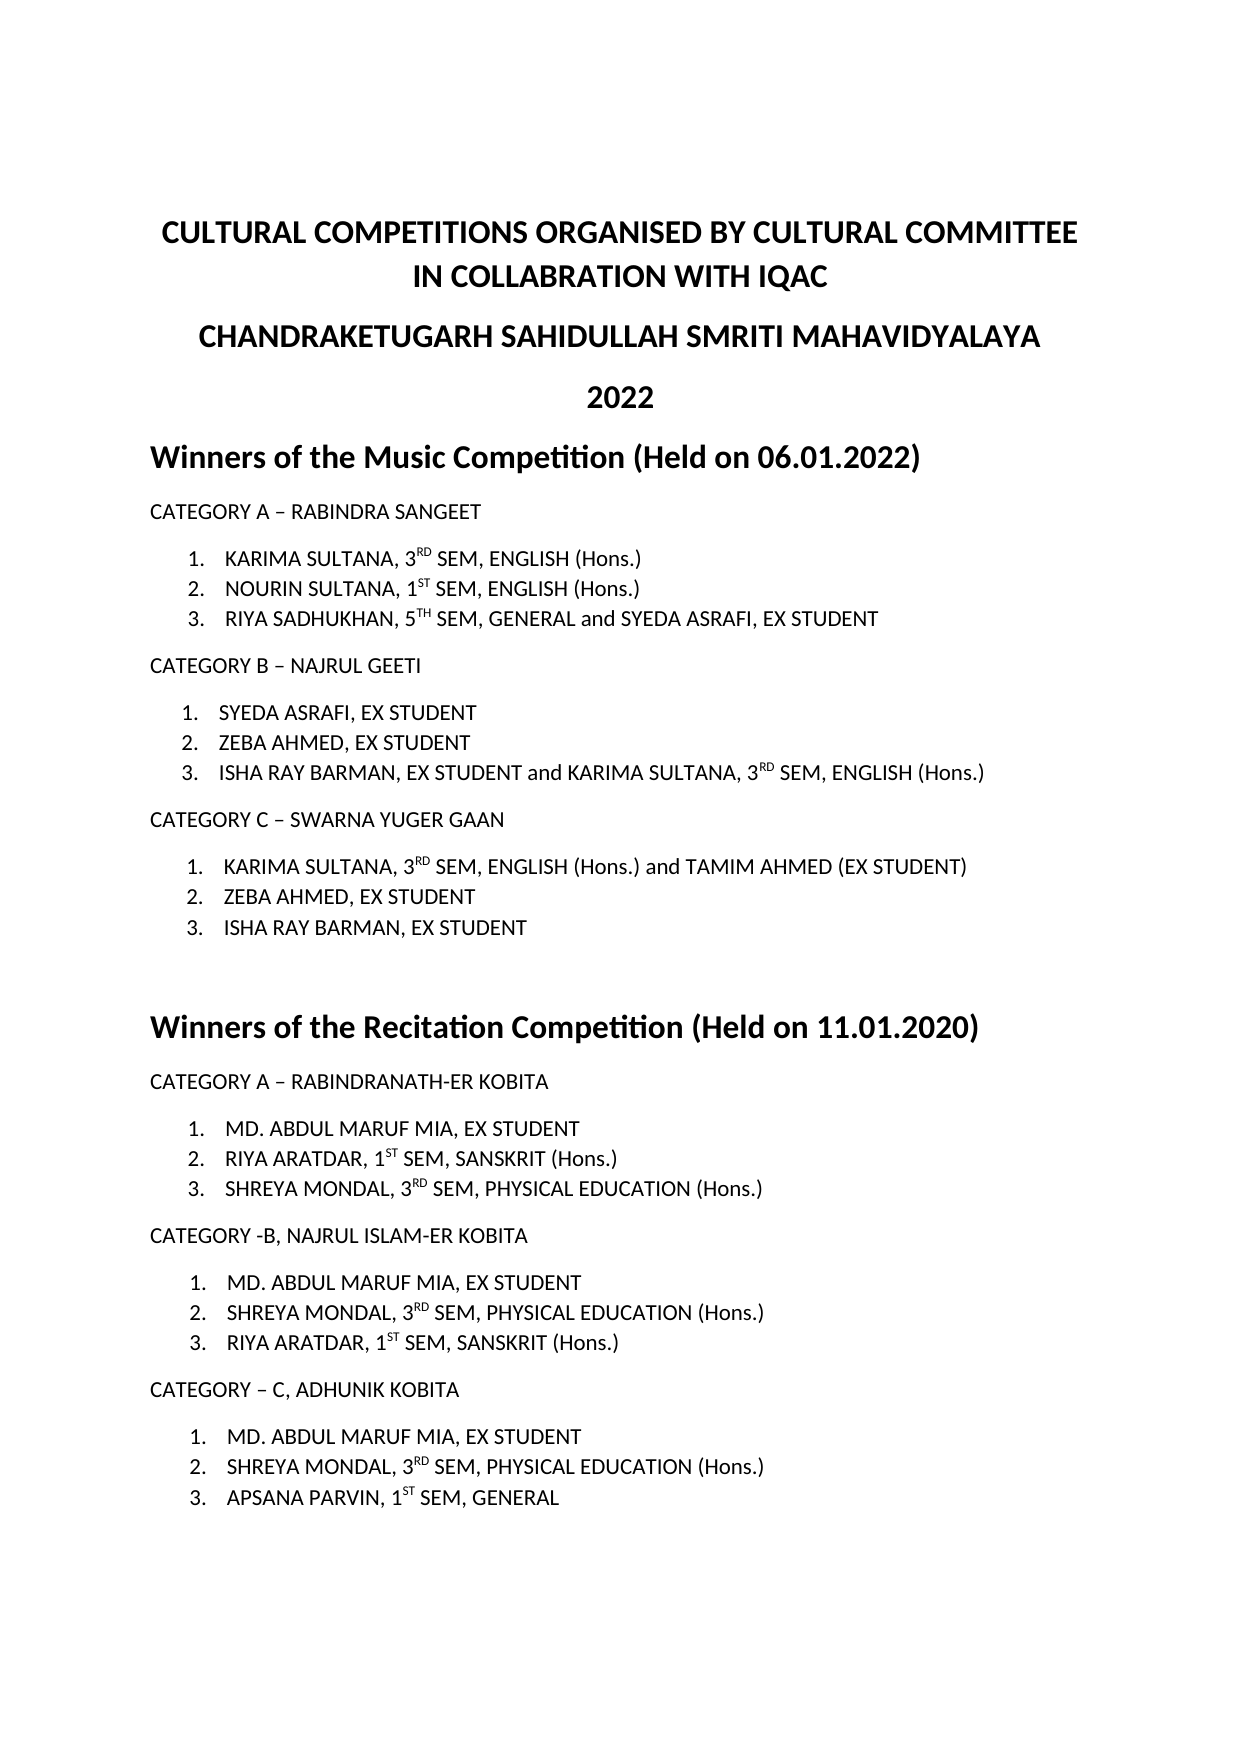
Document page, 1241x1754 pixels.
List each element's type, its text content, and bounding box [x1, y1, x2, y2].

list MD. ABDUL MARUF MIA, EX STUDENT [189, 1422, 1090, 1450]
list ZEBA AHMED, EX STUDENT [181, 728, 1090, 756]
text CHANDRAKETUGARH SAHIDULLAH SMRITI MAHAVIDYALAYA [150, 315, 1090, 356]
list ZEBA AHMED, EX STUDENT [186, 882, 1090, 911]
list SHREYA MONDAL, 3RD SEM, PHYSICAL EDUCATION (Hons.) [187, 1174, 1090, 1202]
list RIYA ARATDAR, 1ST SEM, SANSKRIT (Hons.) [189, 1328, 1090, 1357]
list NOURIN SULTANA, 1ST SEM, ENGLISH (Hons.) [187, 574, 1090, 602]
text CATEGORY -B, NAJRUL ISLAM-ER KOBITA [150, 1221, 1090, 1249]
text CULTURAL COMPETITIONS ORGANISED BY CULTURAL COMMITTEE IN COLLABRATION WITH IQAC [150, 211, 1090, 295]
text CATEGORY – C, ADHUNIK KOBITA [150, 1375, 1090, 1403]
text CATEGORY C – SWARNA YUGER GAAN [150, 805, 1090, 833]
text CATEGORY A – RABINDRANATH-ER KOBITA [150, 1067, 1090, 1095]
list MD. ABDUL MARUF MIA, EX STUDENT [189, 1268, 1090, 1296]
text Winners of the Recitation Competition (Held on 11.01.2020) [150, 1006, 1090, 1047]
list SHREYA MONDAL, 3RD SEM, PHYSICAL EDUCATION (Hons.) [189, 1452, 1090, 1481]
text Winners of the Music Competition (Held on 06.01.2022) [150, 436, 1090, 477]
text 2022 [150, 376, 1090, 417]
list ISHA RAY BARMAN, EX STUDENT [186, 913, 1090, 941]
list SYEDA ASRAFI, EX STUDENT [181, 698, 1090, 726]
list MD. ABDUL MARUF MIA, EX STUDENT [187, 1114, 1090, 1142]
list ISHA RAY BARMAN, EX STUDENT and KARIMA SULTANA, 3RD SEM, ENGLISH (Hons.) [181, 758, 1090, 787]
text CATEGORY B – NAJRUL GEETI [150, 651, 1090, 679]
list SHREYA MONDAL, 3RD SEM, PHYSICAL EDUCATION (Hons.) [189, 1298, 1090, 1326]
list KARIMA SULTANA, 3RD SEM, ENGLISH (Hons.) [187, 544, 1090, 572]
text CATEGORY A – RABINDRA SANGEET [150, 497, 1090, 525]
list APSANA PARVIN, 1ST SEM, GENERAL [189, 1483, 1090, 1511]
list KARIMA SULTANA, 3RD SEM, ENGLISH (Hons.) and TAMIM AHMED (EX STUDENT) [186, 852, 1090, 880]
list RIYA SADHUKHAN, 5TH SEM, GENERAL and SYEDA ASRAFI, EX STUDENT [187, 604, 1090, 632]
list RIYA ARATDAR, 1ST SEM, SANSKRIT (Hons.) [187, 1144, 1090, 1172]
